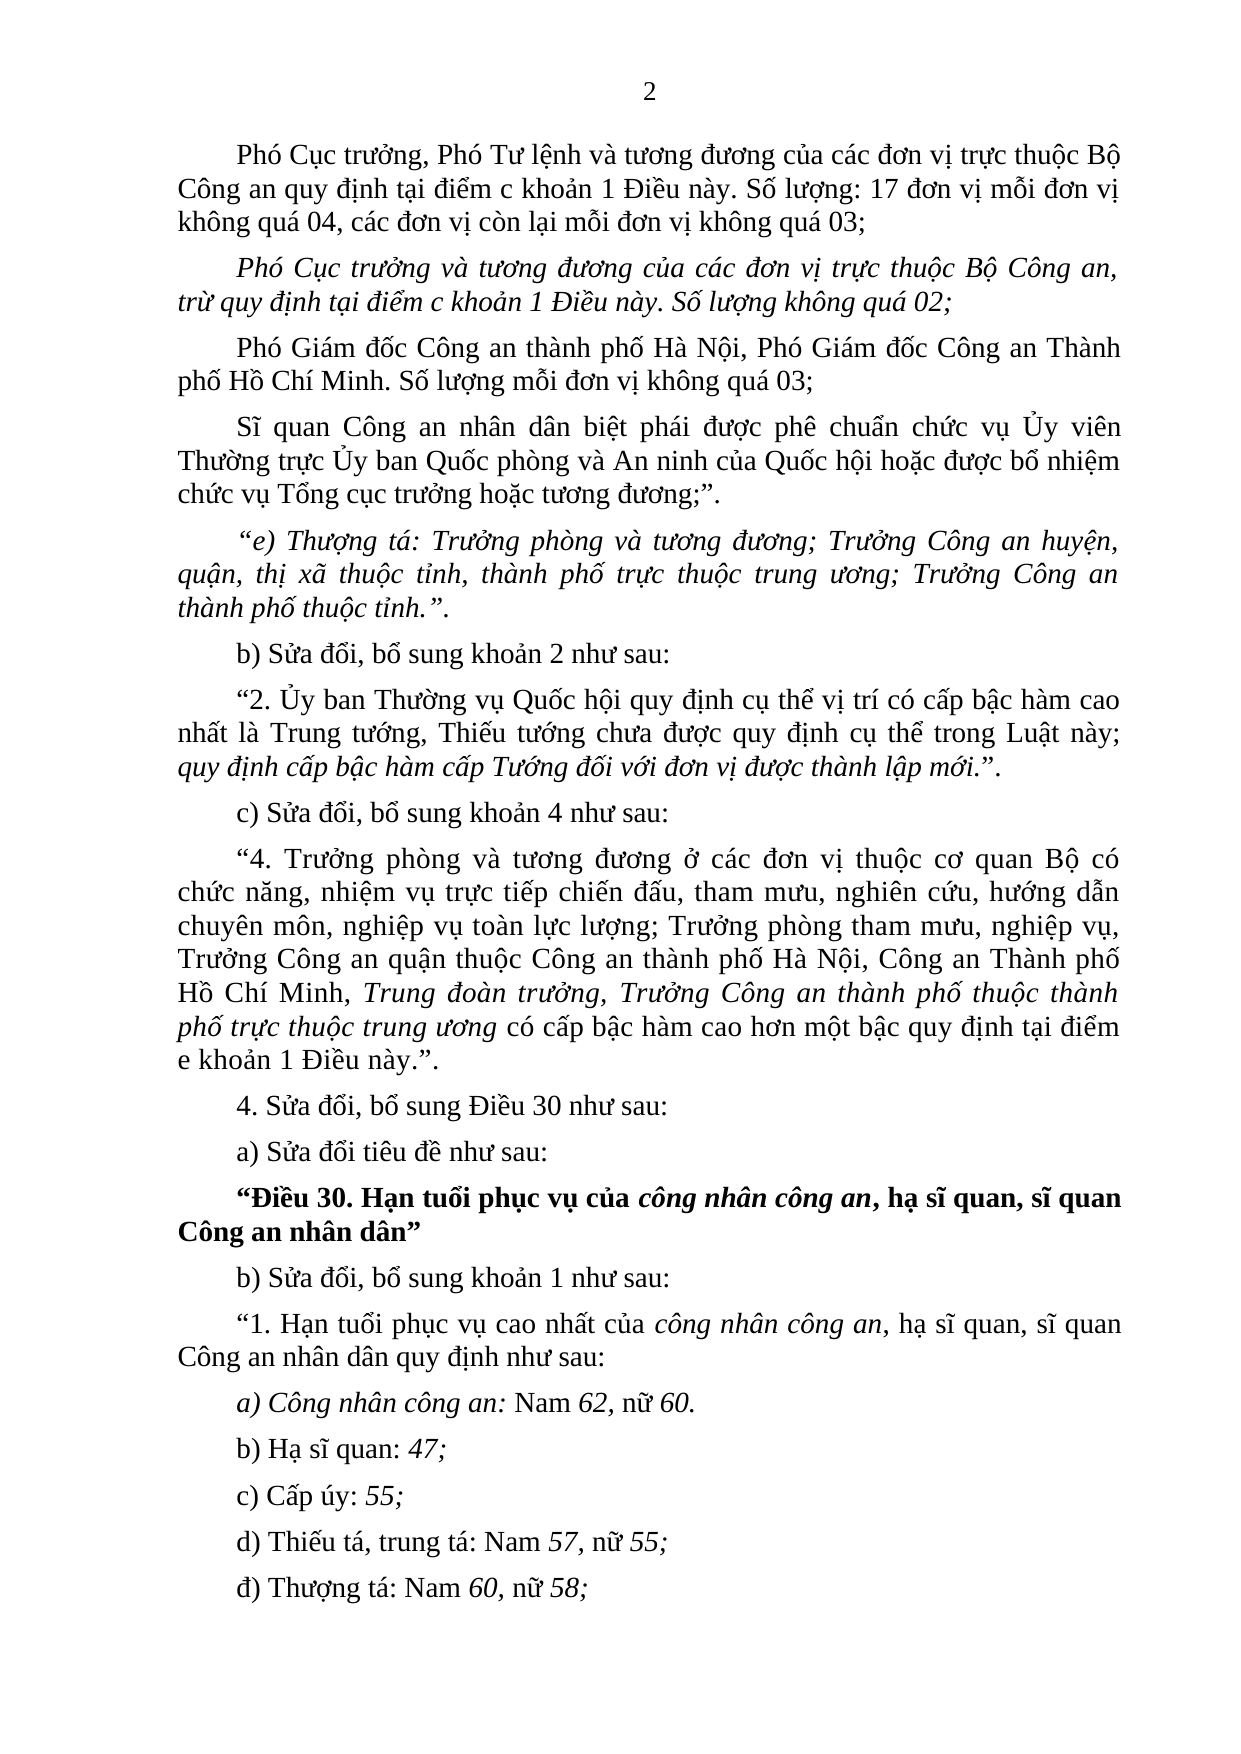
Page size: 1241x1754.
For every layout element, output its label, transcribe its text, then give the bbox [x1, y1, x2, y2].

text Phó Cục trưởng, Phó Tư lệnh và tương đương của các đơn vị trực thuộc Bộ Công an quy định tại điểm c khoản 1 Điều này. Số lượng: 17 đơn vị mỗi đơn vị không quá 04, các đơn vị còn lại mỗi đơn vị không quá 03; [177, 137, 1122, 238]
text “2. Ủy ban Thường vụ Quốc hội quy định cụ thể vị trí có cấp bậc hàm cao nhất là Trung tướng, Thiếu tướng chưa được quy định cụ thể trong Luật này; quy định cấp bậc hàm cấp Tướng đối với đơn vị được thành lập mới.”. [177, 682, 1122, 782]
text b) Sửa đổi, bổ sung khoản 1 như sau: [177, 1260, 1122, 1293]
text 4. Sửa đổi, bổ sung Điều 30 như sau: [177, 1088, 1122, 1122]
text “e) Thượng tá: Trưởng phòng và tương đương; Trưởng Công an huyện, quận, thị xã thuộc tỉnh, thành phố trực thuộc trung ương; Trưởng Công an thành phố thuộc tỉnh.”. [177, 523, 1122, 623]
text Phó Giám đốc Công an thành phố Hà Nội, Phó Giám đốc Công an Thành phố Hồ Chí Minh. Số lượng mỗi đơn vị không quá 03; [177, 330, 1122, 397]
text d) Thiếu tá, trung tá: Nam 57, nữ 55; [177, 1524, 1122, 1557]
text “Điều 30. Hạn tuổi phục vụ của công nhân công an, hạ sĩ quan, sĩ quan Công an nhân dân” [177, 1180, 1122, 1247]
text c) Sửa đổi, bổ sung khoản 4 như sau: [177, 795, 1122, 828]
text “1. Hạn tuổi phục vụ cao nhất của công nhân công an, hạ sĩ quan, sĩ quan Công an nhân dân quy định như sau: [177, 1306, 1122, 1373]
text a) Công nhân công an: Nam 62, nữ 60. [177, 1386, 1122, 1419]
text c) Cấp úy: 55; [177, 1478, 1122, 1511]
text Sĩ quan Công an nhân dân biệt phái được phê chuẩn chức vụ Ủy viên Thường trực Ủy ban Quốc phòng và An ninh của Quốc hội hoặc được bổ nhiệm chức vụ Tổng cục trưởng hoặc tương đương;”. [177, 409, 1122, 510]
text “4. Trưởng phòng và tương đương ở các đơn vị thuộc cơ quan Bộ có chức năng, nhiệm vụ trực tiếp chiến đấu, tham mưu, nghiên cứu, hướng dẫn chuyên môn, nghiệp vụ toàn lực lượng; Trưởng phòng tham mưu, nghiệp vụ, Trưởng Công an quận thuộc Công an thành phố Hà Nội, Công an Thành phố Hồ Chí Minh, Trung đoàn trưởng, Trưởng Công an thành phố thuộc thành phố trực thuộc trung ương có cấp bậc hàm cao hơn một bậc quy định tại điểm e khoản 1 Điều này.”. [177, 841, 1122, 1076]
text đ) Thượng tá: Nam 60, nữ 58; [177, 1570, 1122, 1603]
text b) Sửa đổi, bổ sung khoản 2 như sau: [177, 636, 1122, 669]
text b) Hạ sĩ quan: 47; [177, 1432, 1122, 1465]
text Phó Cục trưởng và tương đương của các đơn vị trực thuộc Bộ Công an, trừ quy định tại điểm c khoản 1 Điều này. Số lượng không quá 02; [177, 250, 1122, 317]
text a) Sửa đổi tiêu đề như sau: [177, 1134, 1122, 1168]
